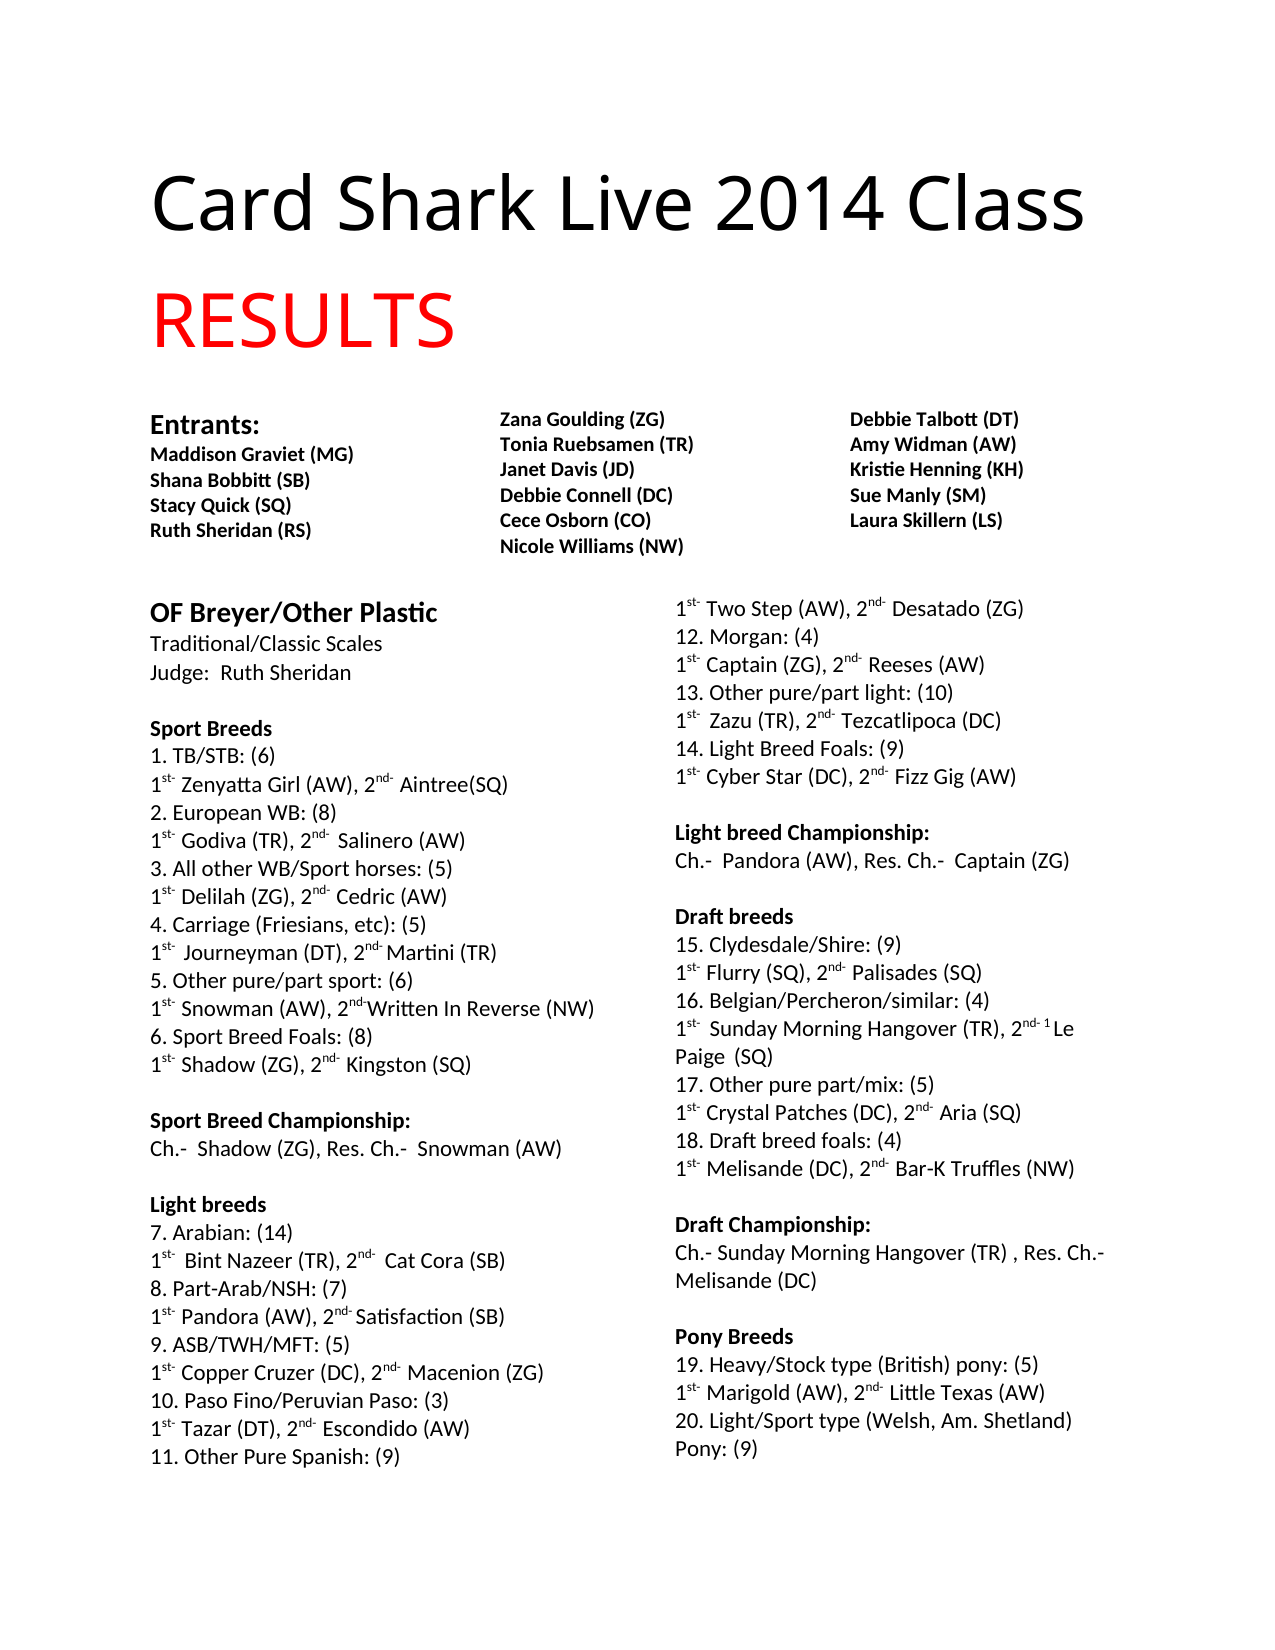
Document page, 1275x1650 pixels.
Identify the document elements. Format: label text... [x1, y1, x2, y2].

text Draft breeds 15. Clydesdale/Shire: (9) [675, 902, 1125, 958]
text Light breed Championship: [675, 818, 1125, 846]
text Maddison Graviet (MG) [150, 441, 425, 467]
text 1st- Snowman (AW), 2nd-Written In Reverse (NW) 6. Sport Breed Foals: (8) [150, 994, 600, 1050]
text Janet Davis (JD) [500, 457, 775, 482]
text 1st- Shadow (ZG), 2nd- Kingston (SQ) [150, 1050, 600, 1106]
text 1st- Journeyman (DT), 2nd- Martini (TR) 5. Other pure/part sport: (6) [150, 938, 600, 994]
text Amy Widman (AW) [850, 431, 1125, 457]
text Tonia Ruebsamen (TR) [500, 431, 775, 457]
text Draft Championship: [675, 1210, 1125, 1238]
text 1st- Two Step (AW), 2nd- Desatado (ZG) 12. Morgan: (4) [675, 594, 1125, 650]
text Stacy Quick (SQ) [150, 492, 425, 518]
text Card Shark Live 2014 Class RESULTS [150, 150, 1125, 370]
text 1st- Melisande (DC), 2nd- Bar-K Truffles (NW) [675, 1154, 1125, 1210]
text 1st- Zenyatta Girl (AW), 2nd- Aintree(SQ) 2. European WB: (8) [150, 770, 600, 826]
text Debbie Talbott (DT) [850, 406, 1125, 431]
text Nicole Williams (NW) [500, 533, 775, 558]
text Shana Bobbitt (SB) [150, 467, 425, 492]
text Ch.- Pandora (AW), Res. Ch.- Captain (ZG) [675, 846, 1125, 874]
text 1st- Delilah (ZG), 2nd- Cedric (AW) 4. Carriage (Friesians, etc): (5) [150, 882, 600, 938]
text 1st- Captain (ZG), 2nd- Reeses (AW) 13. Other pure/part light: (10) [675, 650, 1125, 706]
text 1st- Bint Nazeer (TR), 2nd- Cat Cora (SB) 8. Part-Arab/NSH: (7) [150, 1246, 600, 1302]
text Ruth Sheridan (RS) [150, 518, 425, 543]
text 1st- Copper Cruzer (DC), 2nd- Macenion (ZG) 10. Paso Fino/Peruvian Paso: (3) [150, 1358, 600, 1414]
text Sue Manly (SM) [850, 482, 1125, 507]
text Entrants: [150, 406, 425, 441]
text 1st- Pandora (AW), 2nd- Satisfaction (SB) 9. ASB/TWH/MFT: (5) [150, 1302, 600, 1358]
text 1st- Flurry (SQ), 2nd- Palisades (SQ) 16. Belgian/Percheron/similar: (4) [675, 958, 1125, 1014]
text OF Breyer/Other Plastic [150, 594, 600, 629]
text 1st- Tazar (DT), 2nd- Escondido (AW) 11. Other Pure Spanish: (9) [150, 1414, 600, 1470]
text Laura Skillern (LS) [850, 507, 1125, 533]
text Sport Breed Championship: [150, 1106, 600, 1134]
text Kristie Henning (KH) [850, 457, 1125, 482]
text Cece Osborn (CO) [500, 507, 775, 533]
text 1st- Zazu (TR), 2nd- Tezcatlipoca (DC) 14. Light Breed Foals: (9) [675, 706, 1125, 762]
text 1st- Marigold (AW), 2nd- Little Texas (AW) 20. Light/Sport type (Welsh, Am. Shetland) Pony: (9) [675, 1378, 1125, 1463]
text 1st- Godiva (TR), 2nd- Salinero (AW) 3. All other WB/Sport horses: (5) [150, 826, 600, 882]
text Debbie Connell (DC) [500, 482, 775, 507]
text Zana Goulding (ZG) [500, 406, 775, 431]
text Ch.- Shadow (ZG), Res. Ch.- Snowman (AW) Light breeds 7. Arabian: (14) [150, 1134, 600, 1246]
text 1st- Cyber Star (DC), 2nd- Fizz Gig (AW) [675, 762, 1125, 818]
text 1st- Sunday Morning Hangover (TR), 2nd- 1 Le Paige (SQ) 17. Other pure part/mix: (5) [675, 1014, 1125, 1098]
text Ch.- Sunday Morning Hangover (TR) , Res. Ch.- Melisande (DC) Pony Breeds 19. Heavy/Stock type (British) pony: (5) [675, 1238, 1125, 1378]
text 1st- Crystal Patches (DC), 2nd- Aria (SQ) 18. Draft breed foals: (4) [675, 1098, 1125, 1154]
text Traditional/Classic Scales Judge: Ruth Sheridan Sport Breeds 1. TB/STB: (6) [150, 629, 600, 770]
